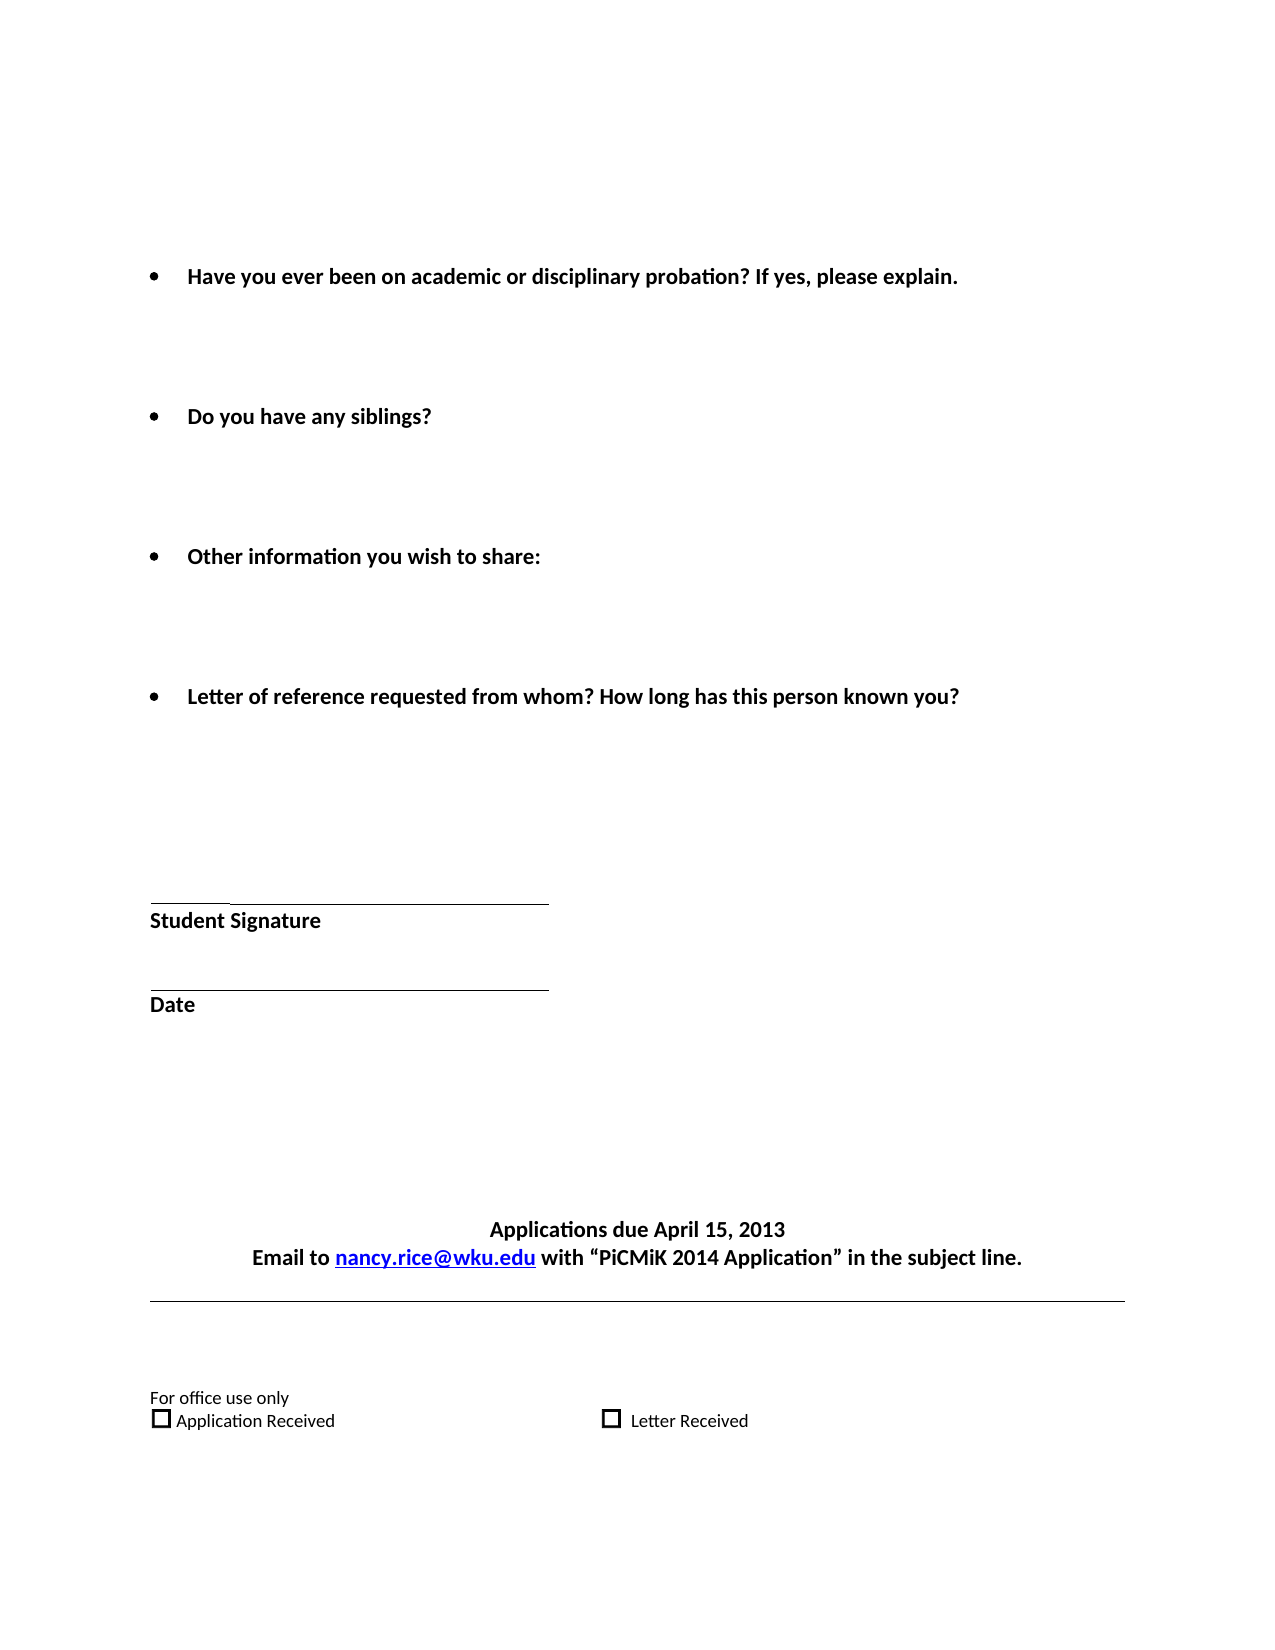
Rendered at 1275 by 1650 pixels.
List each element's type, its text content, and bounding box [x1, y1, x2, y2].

list Have you ever been on academic or disciplinary probation? If yes, please explain. [150, 262, 1125, 290]
text Email to nancy.rice@wku.edu with “PiCMiK 2014 Application” in the subject line. [150, 1243, 1125, 1271]
list Other information you wish to share: [150, 542, 1125, 570]
text Date [150, 991, 1125, 1019]
list Do you have any siblings? [150, 402, 1125, 430]
text Student Signature [150, 907, 1125, 934]
text Applications due April 15, 2013 [150, 1215, 1125, 1243]
text For office use only [150, 1387, 1125, 1409]
text Application Received Letter Received [150, 1409, 1125, 1433]
list Letter of reference requested from whom? How long has this person known you? [150, 682, 1125, 710]
